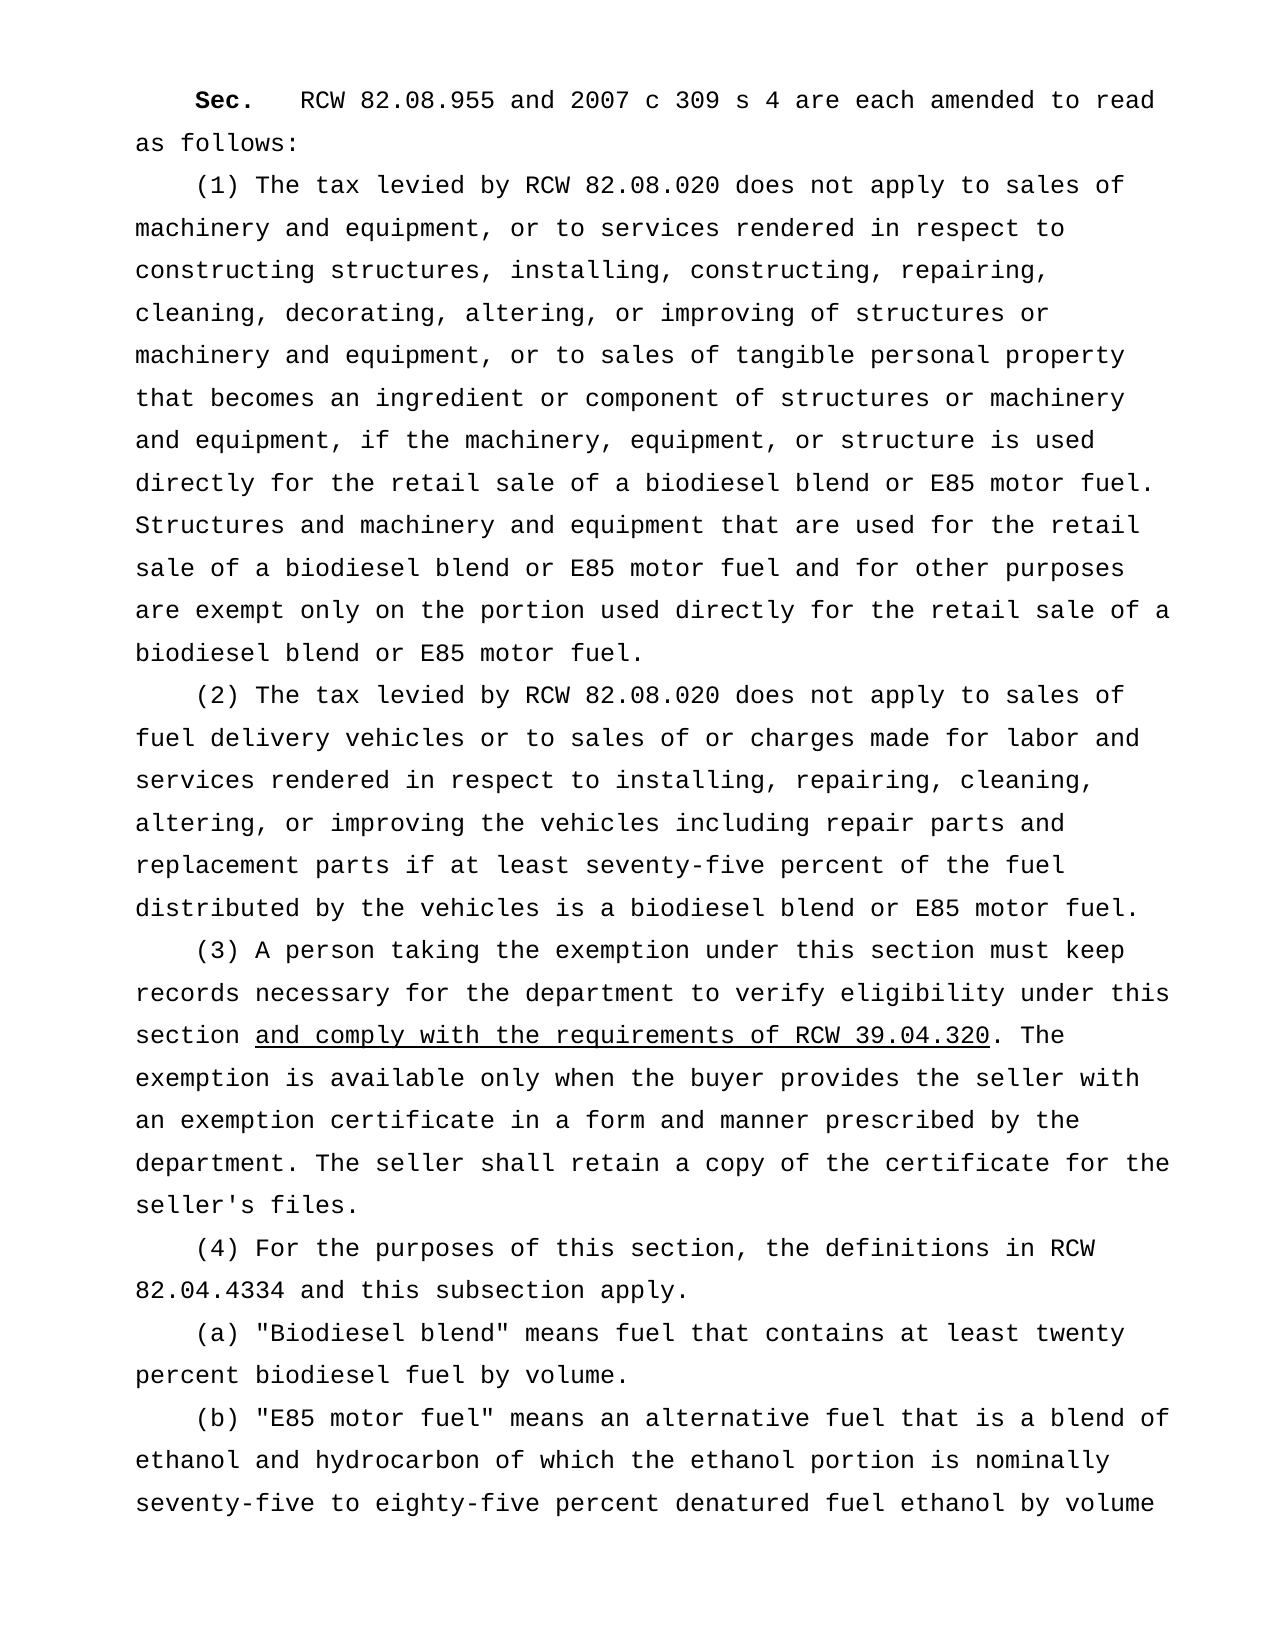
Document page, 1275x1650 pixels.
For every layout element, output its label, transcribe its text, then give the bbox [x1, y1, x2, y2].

text (a) "Biodiesel blend" means fuel that contains at least twenty percent biodiesel fuel by volume. [135, 1307, 1170, 1392]
text (1) The tax levied by RCW 82.08.020 does not apply to sales of machinery and equipment, or to services rendered in respect to constructing structures, installing, constructing, repairing, cleaning, decorating, altering, or improving of structures or machinery and equipment, or to sales of tangible personal property that becomes an ingredient or component of structures or machinery and equipment, if the machinery, equipment, or structure is used directly for the retail sale of a biodiesel blend or E85 motor fuel. Structures and machinery and equipment that are used for the retail sale of a biodiesel blend or E85 motor fuel and for other purposes are exempt only on the portion used directly for the retail sale of a biodiesel blend or E85 motor fuel. [135, 160, 1170, 670]
text (4) For the purposes of this section, the definitions in RCW 82.04.4334 and this subsection apply. [135, 1222, 1170, 1307]
text Sec. RCW 82.08.955 and 2007 c 309 s 4 are each amended to read as follows: [135, 75, 1170, 160]
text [135, 1392, 1170, 1520]
text (2) The tax levied by RCW 82.08.020 does not apply to sales of fuel delivery vehicles or to sales of or charges made for labor and services rendered in respect to installing, repairing, cleaning, altering, or improving the vehicles including repair parts and replacement parts if at least seventy-five percent of the fuel distributed by the vehicles is a biodiesel blend or E85 motor fuel. [135, 670, 1170, 925]
text (3) A person taking the exemption under this section must keep records necessary for the department to verify eligibility under this section and comply with the requirements of RCW 39.04.320. The exemption is available only when the buyer provides the seller with an exemption certificate in a form and manner prescribed by the department. The seller shall retain a copy of the certificate for the seller's files. [135, 925, 1170, 1222]
